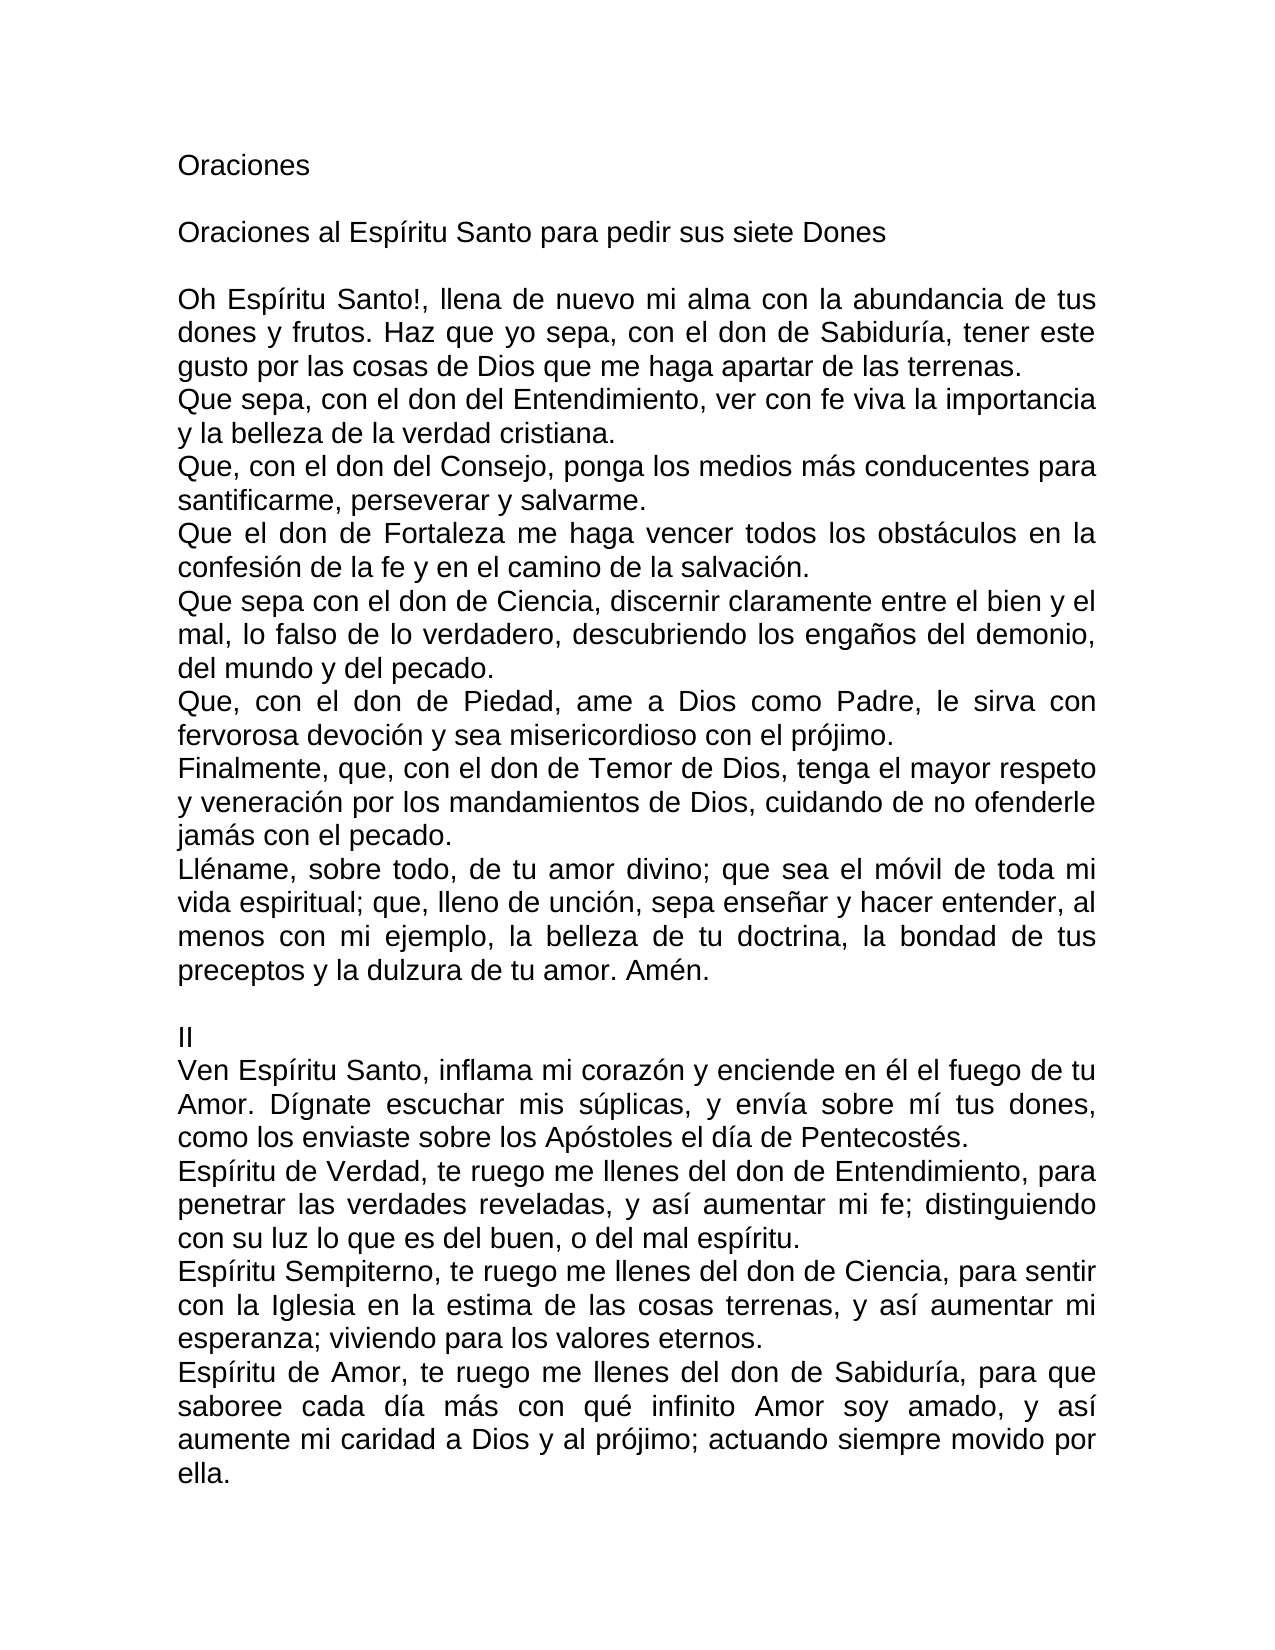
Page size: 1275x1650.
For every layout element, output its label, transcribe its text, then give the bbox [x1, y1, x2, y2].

text Espíritu Sempiterno, te ruego me llenes del don de Ciencia, para sentir con la Iglesia en la estima de las cosas terrenas, y así aumentar mi esperanza; viviendo para los valores eternos. [177, 1254, 1098, 1355]
text Oh Espíritu Santo!, llena de nuevo mi alma con la abundancia de tus dones y frutos. Haz que yo sepa, con el don de Sabiduría, tener este gusto por las cosas de Dios que me haga apartar de las terrenas. [177, 282, 1098, 382]
text Espíritu de Verdad, te ruego me llenes del don de Entendimiento, para penetrar las verdades reveladas, y así aumentar mi fe; distinguiendo con su luz lo que es del buen, o del mal espíritu. [177, 1154, 1098, 1254]
text Finalmente, que, con el don de Temor de Dios, tenga el mayor respeto y veneración por los mandamientos de Dios, cuidando de no ofenderle jamás con el pecado. [177, 751, 1098, 852]
text Oraciones [177, 148, 1098, 181]
text II [177, 1020, 1098, 1053]
text Ven Espíritu Santo, inflama mi corazón y enciende en él el fuego de tu Amor. Dígnate escuchar mis súplicas, y envía sobre mí tus dones, como los enviaste sobre los Apóstoles el día de Pentecostés. [177, 1053, 1098, 1154]
text Que, con el don del Consejo, ponga los medios más conducentes para santificarme, perseverar y salvarme. [177, 449, 1098, 517]
text Que, con el don de Piedad, ame a Dios como Padre, le sirva con fervorosa devoción y sea misericordioso con el prójimo. [177, 684, 1098, 751]
text Que el don de Fortaleza me haga vencer todos los obstáculos en la confesión de la fe y en el camino de la salvación. [177, 517, 1098, 584]
text Que sepa con el don de Ciencia, discernir claramente entre el bien y el mal, lo falso de lo verdadero, descubriendo los engaños del demonio, del mundo y del pecado. [177, 584, 1098, 684]
text Oraciones al Espíritu Santo para pedir sus siete Dones [177, 215, 1098, 248]
text Lléname, sobre todo, de tu amor divino; que sea el móvil de toda mi vida espiritual; que, lleno de unción, sepa enseñar y hacer entender, al menos con mi ejemplo, la belleza de tu doctrina, la bondad de tus preceptos y la dulzura de tu amor. Amén. [177, 852, 1098, 986]
text Que sepa, con el don del Entendimiento, ver con fe viva la importancia y la belleza de la verdad cristiana. [177, 382, 1098, 449]
text Espíritu de Amor, te ruego me llenes del don de Sabiduría, para que saboree cada día más con qué infinito Amor soy amado, y así aumente mi caridad a Dios y al prójimo; actuando siempre movido por ella. [177, 1355, 1098, 1489]
